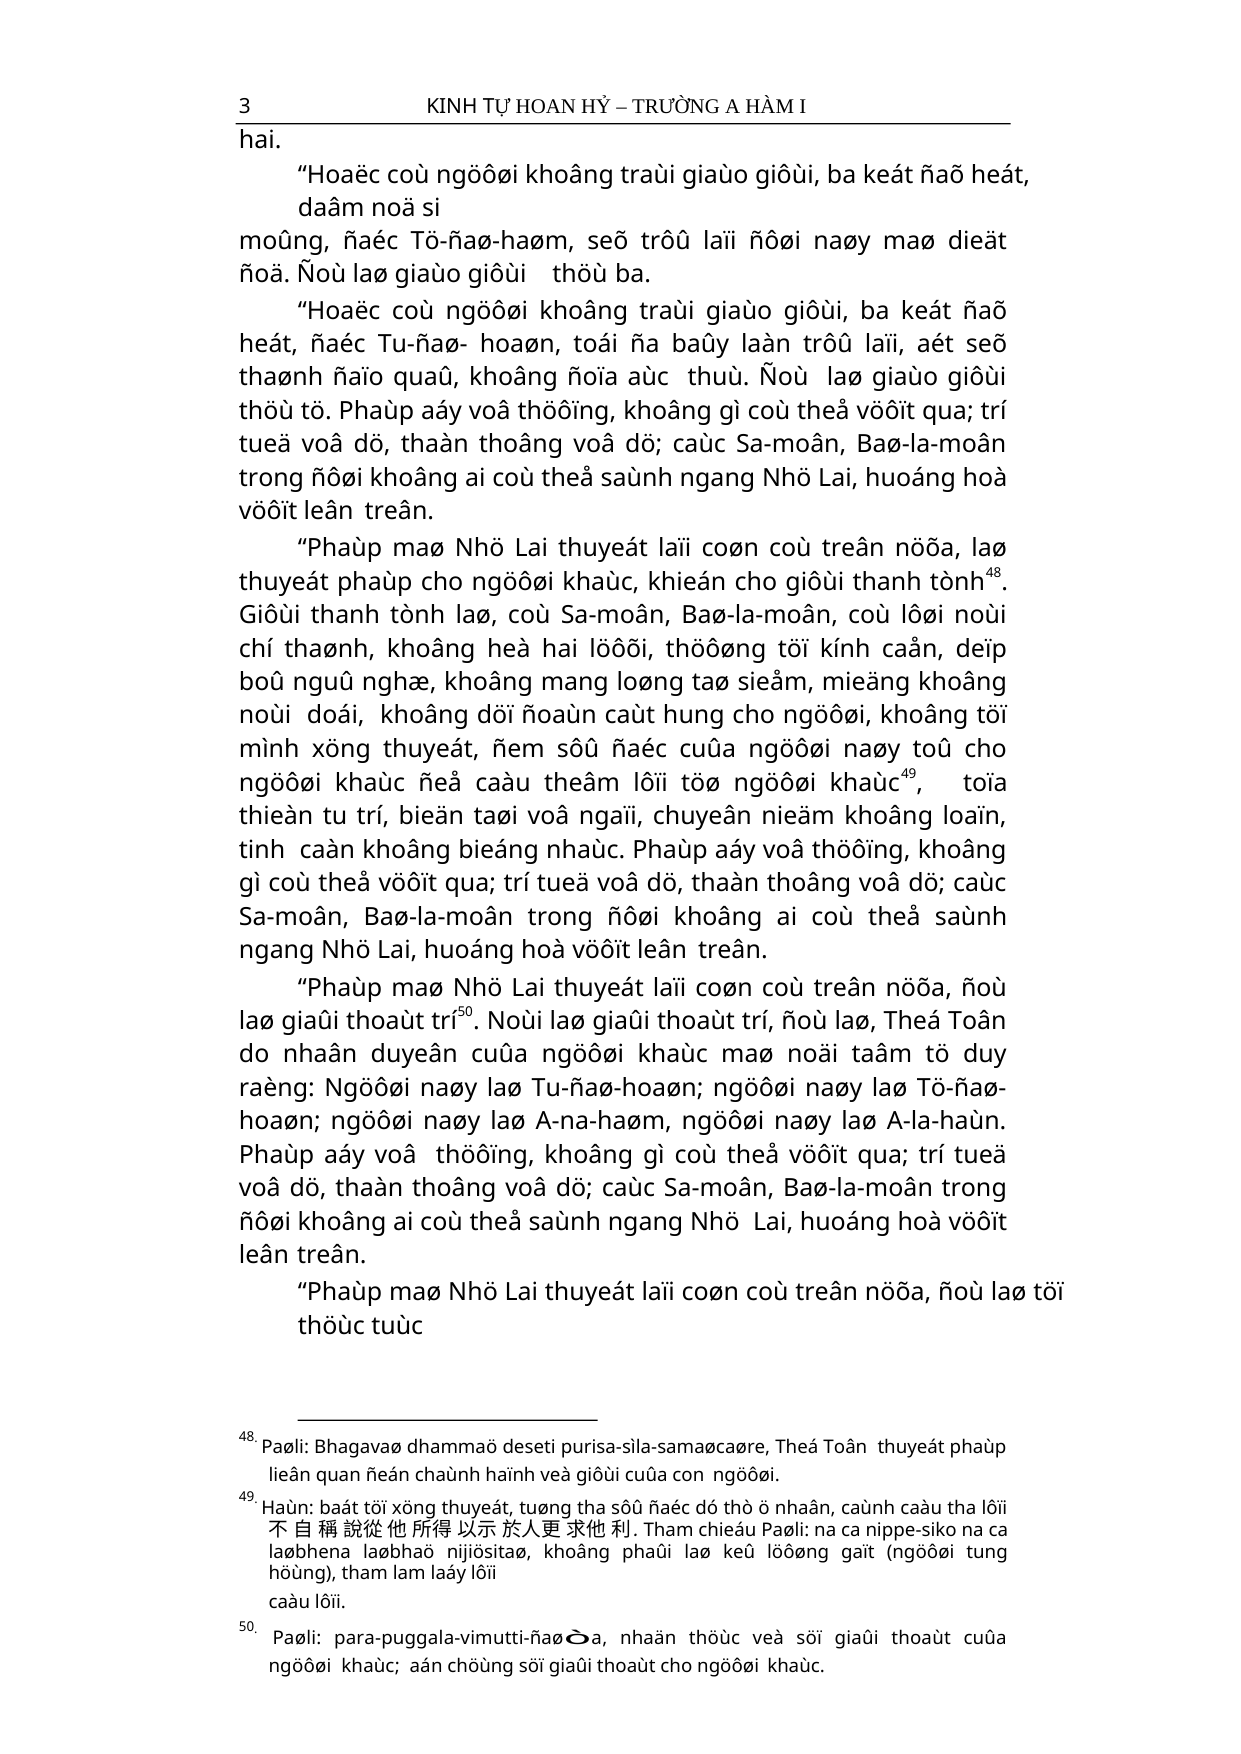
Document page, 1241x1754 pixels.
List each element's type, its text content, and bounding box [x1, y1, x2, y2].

text 50. Paøli: para-puggala-vimutti-ñaøòa, nhaän thöùc veà söï giaûi thoaùt cuûa ngöôøi khaùc; aán chöùng söï giaûi thoaùt cho ngöôøi khaùc. [239, 1617, 1008, 1678]
text 48. Paøli: Bhagavaø dhammaö deseti purisa-sìla-samaøcaøre, Theá Toân thuyeát phaùp lieân quan ñeán chaùnh haïnh veà giôùi cuûa con ngöôøi. [239, 1426, 1007, 1487]
text “Phaùp maø Nhö Lai thuyeát laïi coøn coù treân nöõa, ñoù laø töï thöùc tuùc [298, 1274, 1065, 1342]
text 49. Haùn: baát töï xöng thuyeát, tuøng tha sôû ñaéc dó thò ö nhaân, caùnh caàu tha lôïi 不 自 稱 說從 他 所得 以示 於人更 求他 利. Tham chieáu Paøli: na ca nippe-siko na ca laøbhena laøbhaö nijiösitaø, khoâng phaûi laø keû löôøng gaït (ngöôøi tung höùng), tham lam laáy lôïi [239, 1493, 1009, 1585]
text hai. [239, 123, 1065, 156]
text “Phaùp maø Nhö Lai thuyeát laïi coøn coù treân nöõa, ñoù laø giaûi thoaùt trí50. Noùi laø giaûi thoaùt trí, ñoù laø, Theá Toân do nhaân duyeân cuûa ngöôøi khaùc maø noäi taâm tö duy raèng: Ngöôøi naøy laø Tu-ñaø-hoaøn; ngöôøi naøy laø Tö-ñaø- hoaøn; ngöôøi naøy laø A-na-haøm, ngöôøi naøy laø A-la-haùn. Phaùp aáy voâ thöôïng, khoâng gì coù theå vöôït qua; trí tueä voâ dö, thaàn thoâng voâ dö; caùc Sa-moân, Baø-la-moân trong ñôøi khoâng ai coù theå saùnh ngang Nhö Lai, huoáng hoà vöôït leân treân. [239, 969, 1008, 1271]
text caàu lôïi. [268, 1589, 1065, 1614]
text moûng, ñaéc Tö-ñaø-haøm, seõ trôû laïi ñôøi naøy maø dieät ñoä. Ñoù laø giaùo giôùi thöù ba. [239, 223, 1007, 290]
text “Phaùp maø Nhö Lai thuyeát laïi coøn coù treân nöõa, laø thuyeát phaùp cho ngöôøi khaùc, khieán cho giôùi thanh tònh48. Giôùi thanh tònh laø, coù Sa-moân, Baø-la-moân, coù lôøi noùi chí thaønh, khoâng heà hai löôõi, thöôøng töï kính caån, deïp boû nguû nghæ, khoâng mang loøng taø sieåm, mieäng khoâng noùi doái, khoâng döï ñoaùn caùt hung cho ngöôøi, khoâng töï mình xöng thuyeát, ñem sôû ñaéc cuûa ngöôøi naøy toû cho ngöôøi khaùc ñeå caàu theâm lôïi töø ngöôøi khaùc49, toïa thieàn tu trí, bieän taøi voâ ngaïi, chuyeân nieäm khoâng loaïn, tinh caàn khoâng bieáng nhaùc. Phaùp aáy voâ thöôïng, khoâng gì coù theå vöôït qua; trí tueä voâ dö, thaàn thoâng voâ dö; caùc Sa-moân, Baø-la-moân trong ñôøi khoâng ai coù theå saùnh ngang Nhö Lai, huoáng hoà vöôït leân treân. [239, 530, 1008, 966]
text “Hoaëc coù ngöôøi khoâng traùi giaùo giôùi, ba keát ñaõ heát, ñaéc Tu-ñaø- hoaøn, toái ña baûy laàn trôû laïi, aét seõ thaønh ñaïo quaû, khoâng ñoïa aùc thuù. Ñoù laø giaùo giôùi thöù tö. Phaùp aáy voâ thöôïng, khoâng gì coù theå vöôït qua; trí tueä voâ dö, thaàn thoâng voâ dö; caùc Sa-moân, Baø-la-moân trong ñôøi khoâng ai coù theå saùnh ngang Nhö Lai, huoáng hoà vöôït leân treân. [239, 293, 1008, 527]
text “Hoaëc coù ngöôøi khoâng traùi giaùo giôùi, ba keát ñaõ heát, daâm noä si [298, 158, 1065, 222]
